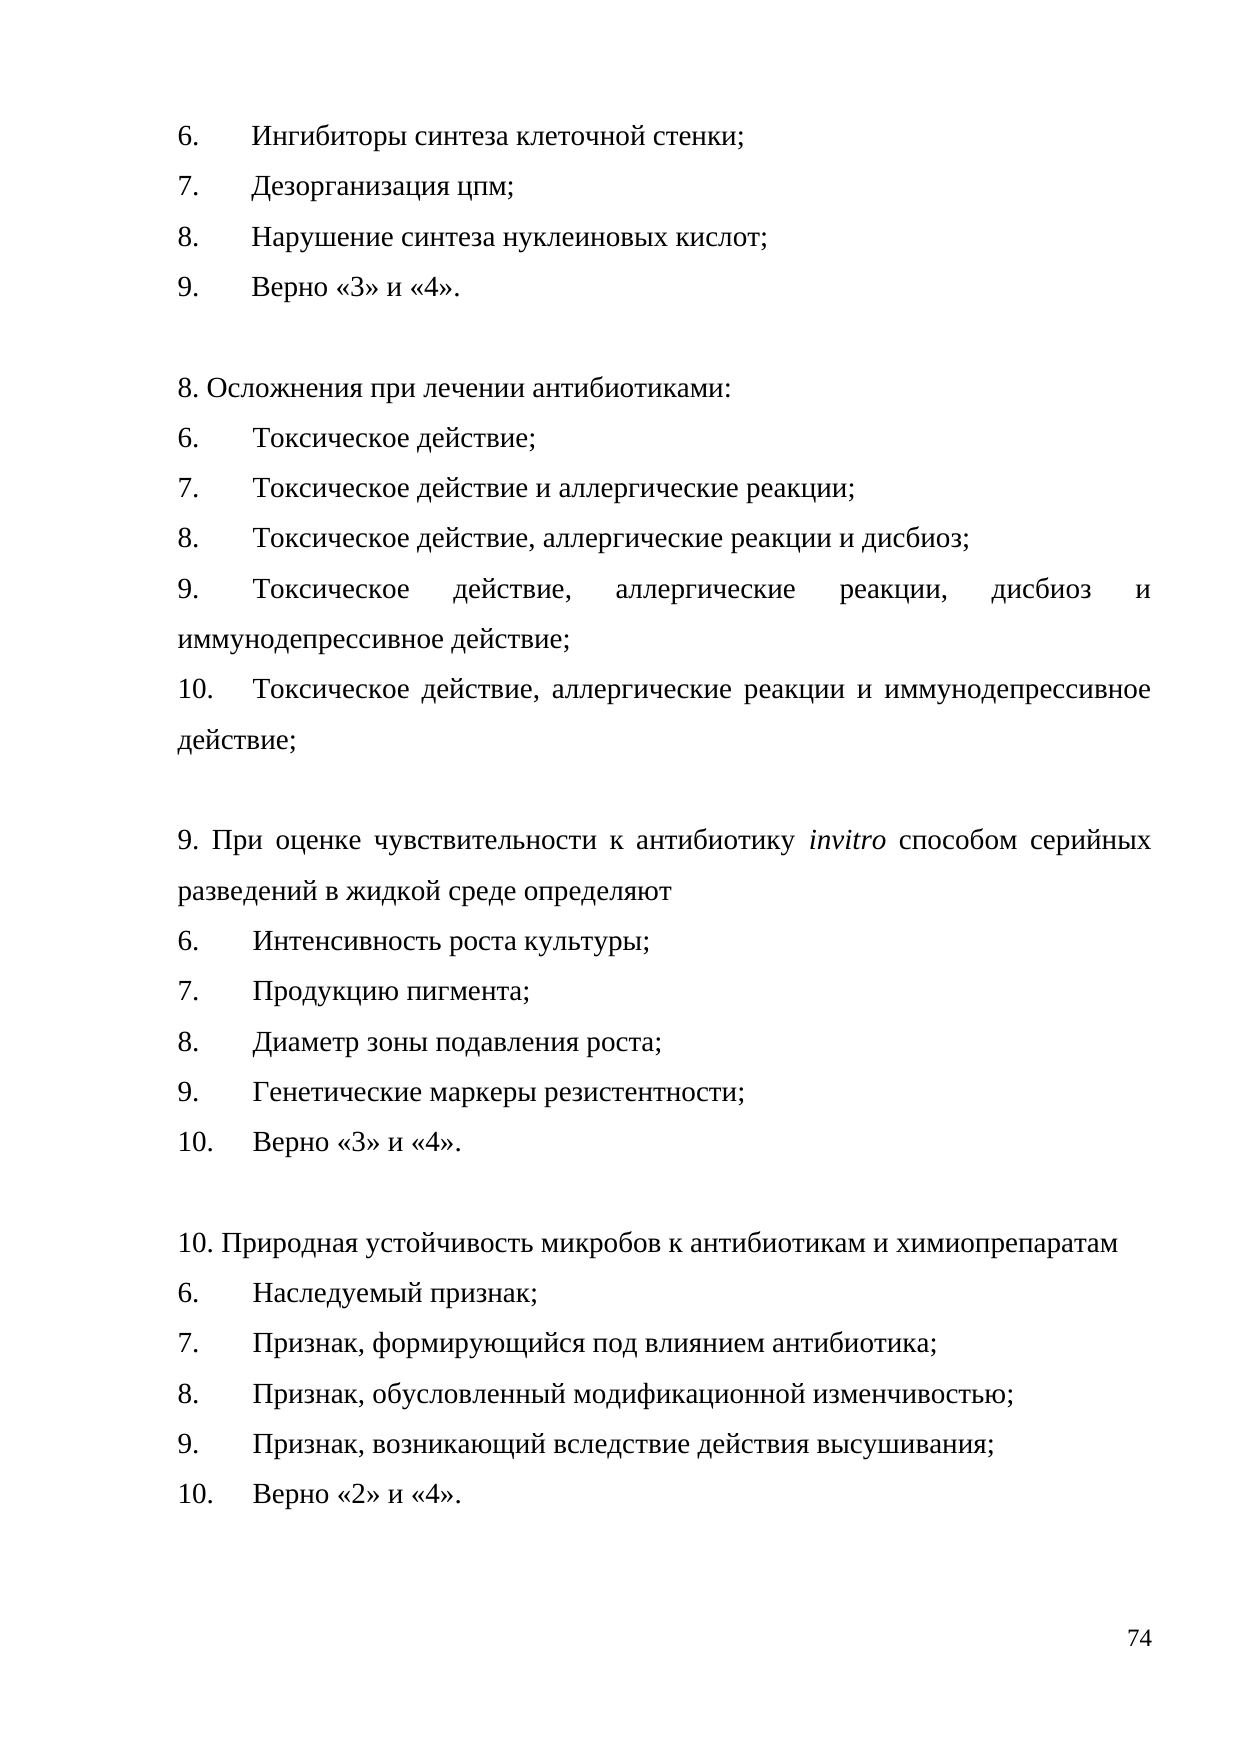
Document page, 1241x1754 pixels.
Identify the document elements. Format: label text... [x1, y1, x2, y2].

text 8. Осложнения при лечении антибиотиками: [177, 370, 1152, 403]
list Токсическое действие, аллергические реакции, дисбиоз и иммунодепрессивное действие; [177, 571, 1152, 655]
list Генетические маркеры резистентности; [177, 1074, 1152, 1108]
list Признак, обусловленный модификационной изменчивостью; [177, 1376, 1152, 1409]
list Признак, формирующийся под влиянием антибиотика; [177, 1326, 1152, 1359]
list Токсическое действие, аллергические реакции и иммунодепрессивное действие; [177, 672, 1152, 755]
list Диаметр зоны подавления роста; [177, 1024, 1152, 1057]
list Нарушение синтеза нуклеиновых кислот; [177, 219, 1152, 252]
list Ингибиторы синтеза клеточной стенки; [177, 118, 1152, 152]
list Наследуемый признак; [177, 1275, 1152, 1309]
list Токсическое действие; [177, 420, 1152, 453]
list Верно «3» и «4». [177, 1124, 1152, 1158]
list Токсическое действие и аллергические реакции; [177, 470, 1152, 504]
list Токсическое действие, аллергические реакции и дисбиоз; [177, 521, 1152, 554]
list Верно «2» и «4». [177, 1477, 1152, 1510]
list Верно «3» и «4». [177, 269, 1152, 303]
text 10. Природная устойчивость микробов к антибиотикам и химиопрепаратам [177, 1225, 1152, 1258]
text 9. При оценке чувствительности к антибиотику invitro способом серийных разведений в жидкой среде определяют [177, 822, 1152, 906]
list Продукцию пигмента; [177, 973, 1152, 1007]
list Интенсивность роста культуры; [177, 923, 1152, 957]
list Дезорганизация цпм; [177, 168, 1152, 202]
list Признак, возникающий вследствие действия высушивания; [177, 1426, 1152, 1460]
